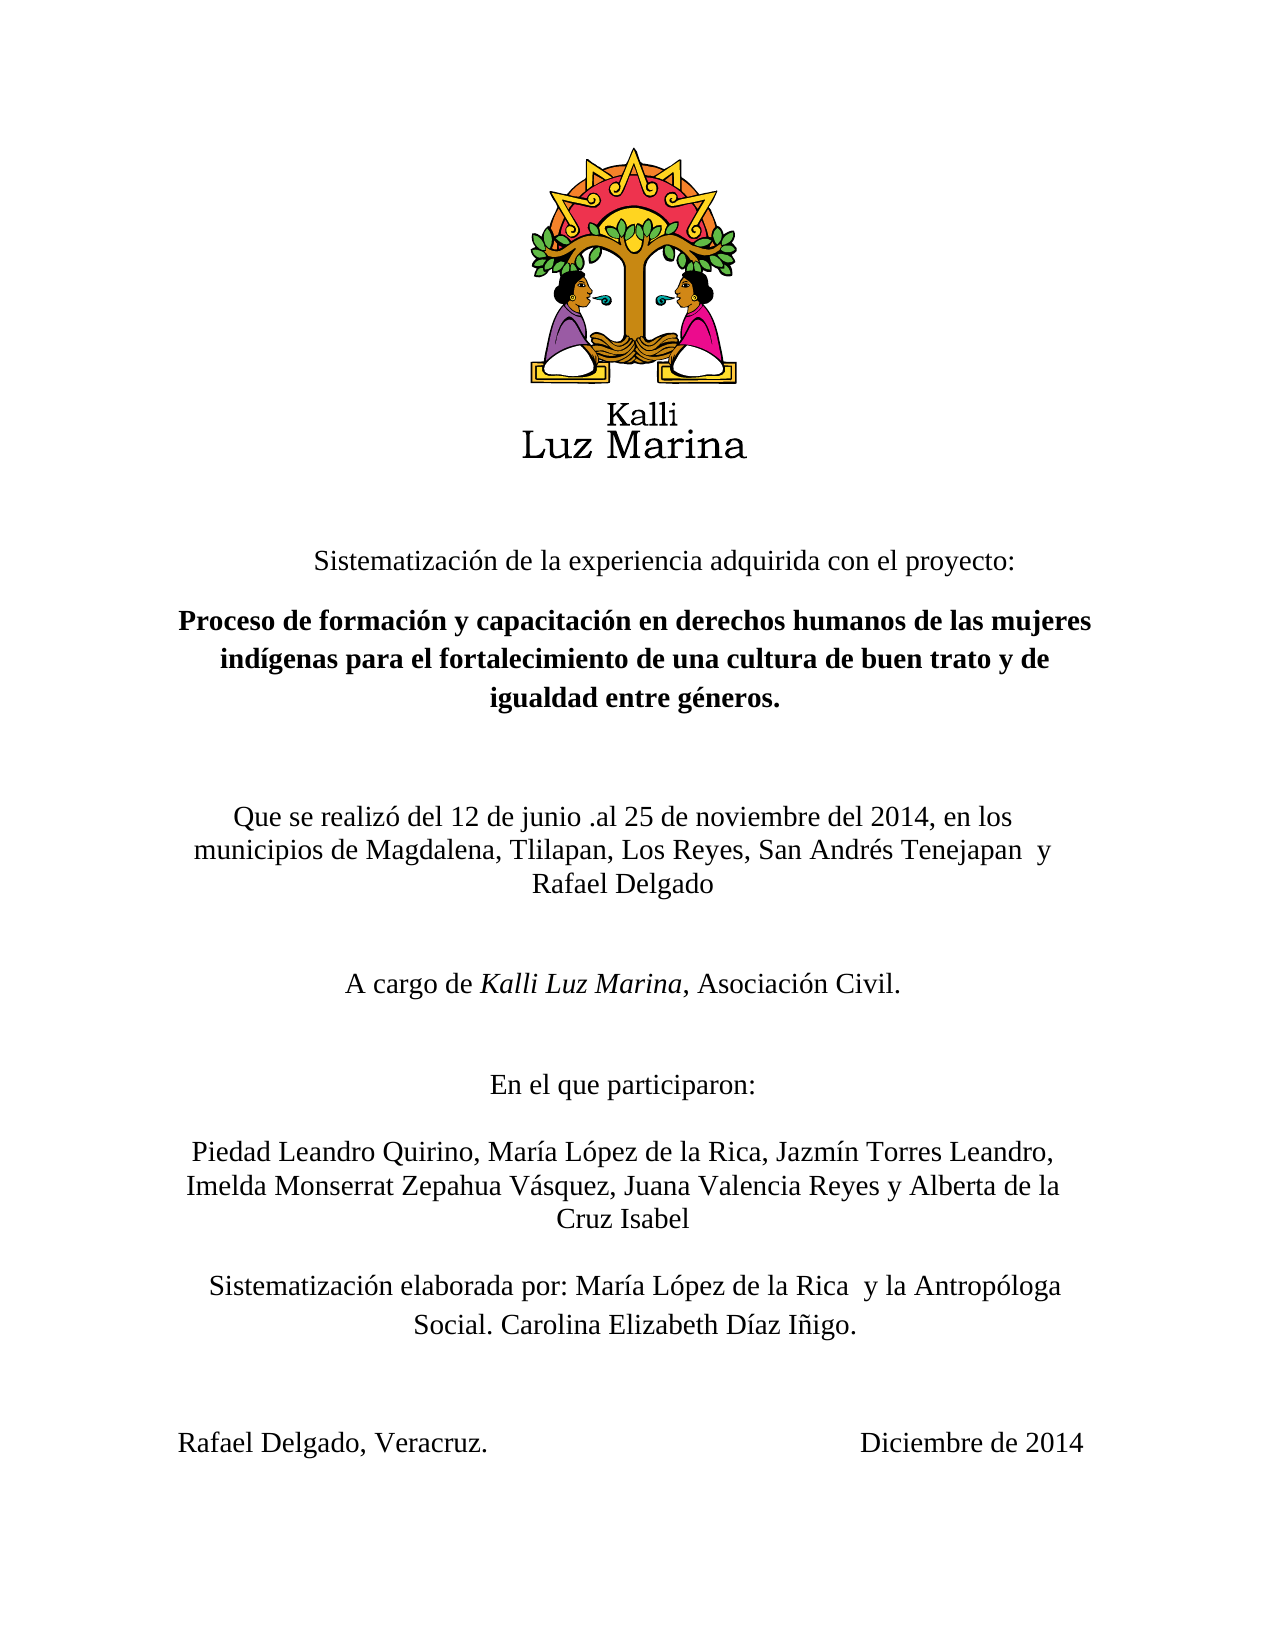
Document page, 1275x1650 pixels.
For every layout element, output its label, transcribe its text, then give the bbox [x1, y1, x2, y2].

text Que se realizó del 12 de junio .al 25 de noviembre del 2014, en los municipios de Magdalena, Tlilapan, Los Reyes, San Andrés Tenejapan y Rafael Delgado [177, 799, 1068, 899]
text Sistematización de la experiencia adquirida con el proyecto: [177, 543, 1093, 577]
text A cargo de Kalli Luz Marina, Asociación Civil. [177, 966, 1068, 1000]
text Proceso de formación y capacitación en derechos humanos de las mujeres indígenas para el fortalecimiento de una cultura de buen trato y de igualdad entre géneros. [177, 603, 1093, 713]
text En el que participaron: [177, 1067, 1068, 1101]
text Rafael Delgado, Veracruz. Diciembre de 2014 [177, 1426, 1093, 1459]
text Sistematización elaborada por: María López de la Rica y la Antropóloga Social. Carolina Elizabeth Díaz Iñigo. [177, 1268, 1093, 1340]
text Piedad Leandro Quirino, María López de la Rica, Jazmín Torres Leandro, Imelda Monserrat Zepahua Vásquez, Juana Valencia Reyes y Alberta de la Cruz Isabel [177, 1134, 1068, 1235]
